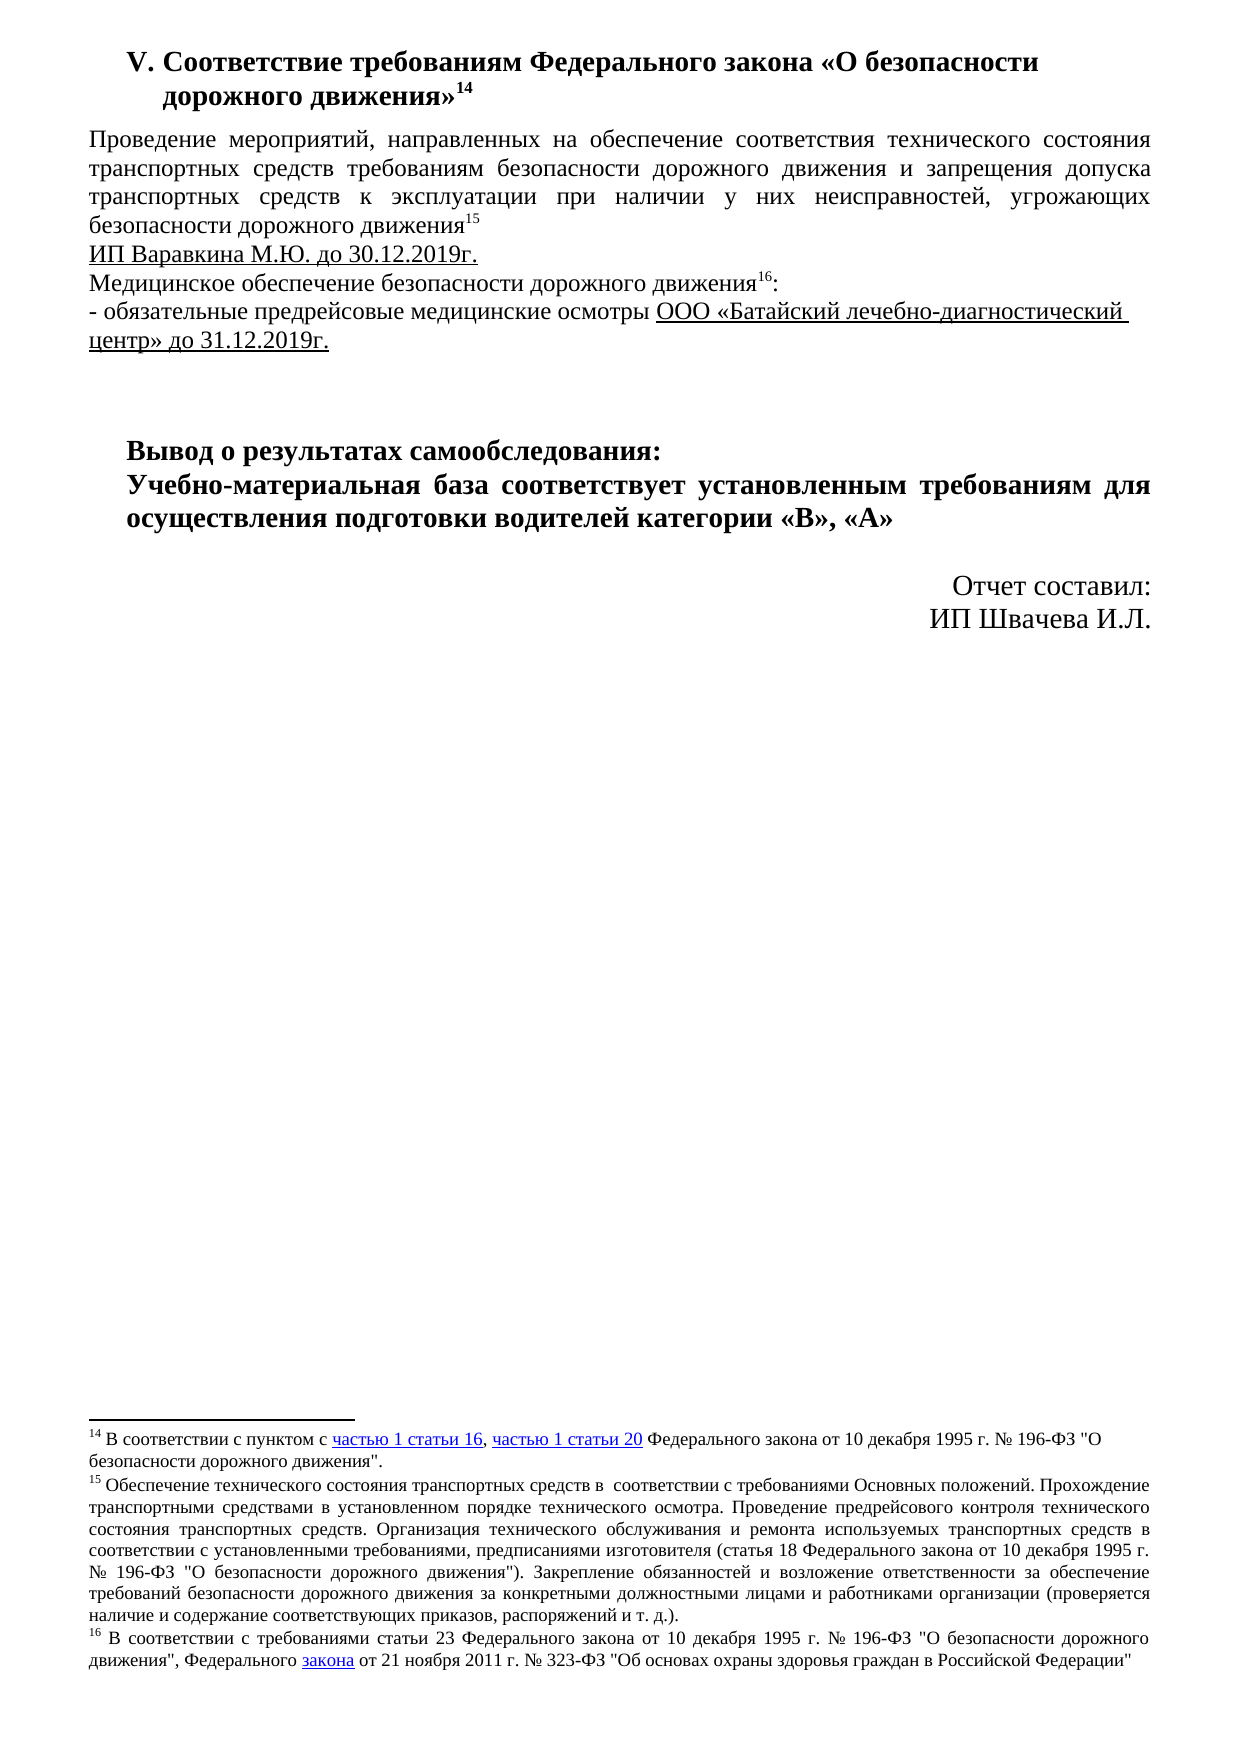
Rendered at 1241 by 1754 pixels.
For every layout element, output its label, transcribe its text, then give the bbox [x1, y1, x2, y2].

text Медицинское обеспечение безопасности дорожного движения: [89, 268, 1152, 296]
text Отчет составил: [89, 568, 1152, 601]
text - обязательные предрейсовые медицинские осмотры ООО «Батайский лечебно-диагностический центр» до 31.12.2019г. [89, 296, 1152, 354]
text Учебно-материальная база соответствует установленным требованиям для осуществления подготовки водителей категории «В», «А» [126, 467, 1152, 534]
text ИП Швачева И.Л. [89, 601, 1152, 635]
text Вывод о результатах самообследования: [126, 433, 1152, 467]
text ИП Варавкина М.Ю. до 30.12.2019г. [89, 239, 1152, 268]
list Соответствие требованиям Федерального закона «О безопасности дорожного движения» [126, 44, 1152, 111]
text Проведение мероприятий, направленных на обеспечение соответствия технического состояния транспортных средств требованиям безопасности дорожного движения и запрещения допуска транспортных средств к эксплуатации при наличии у них неисправностей, угрожающих безопасности дорожного движения [89, 124, 1152, 239]
